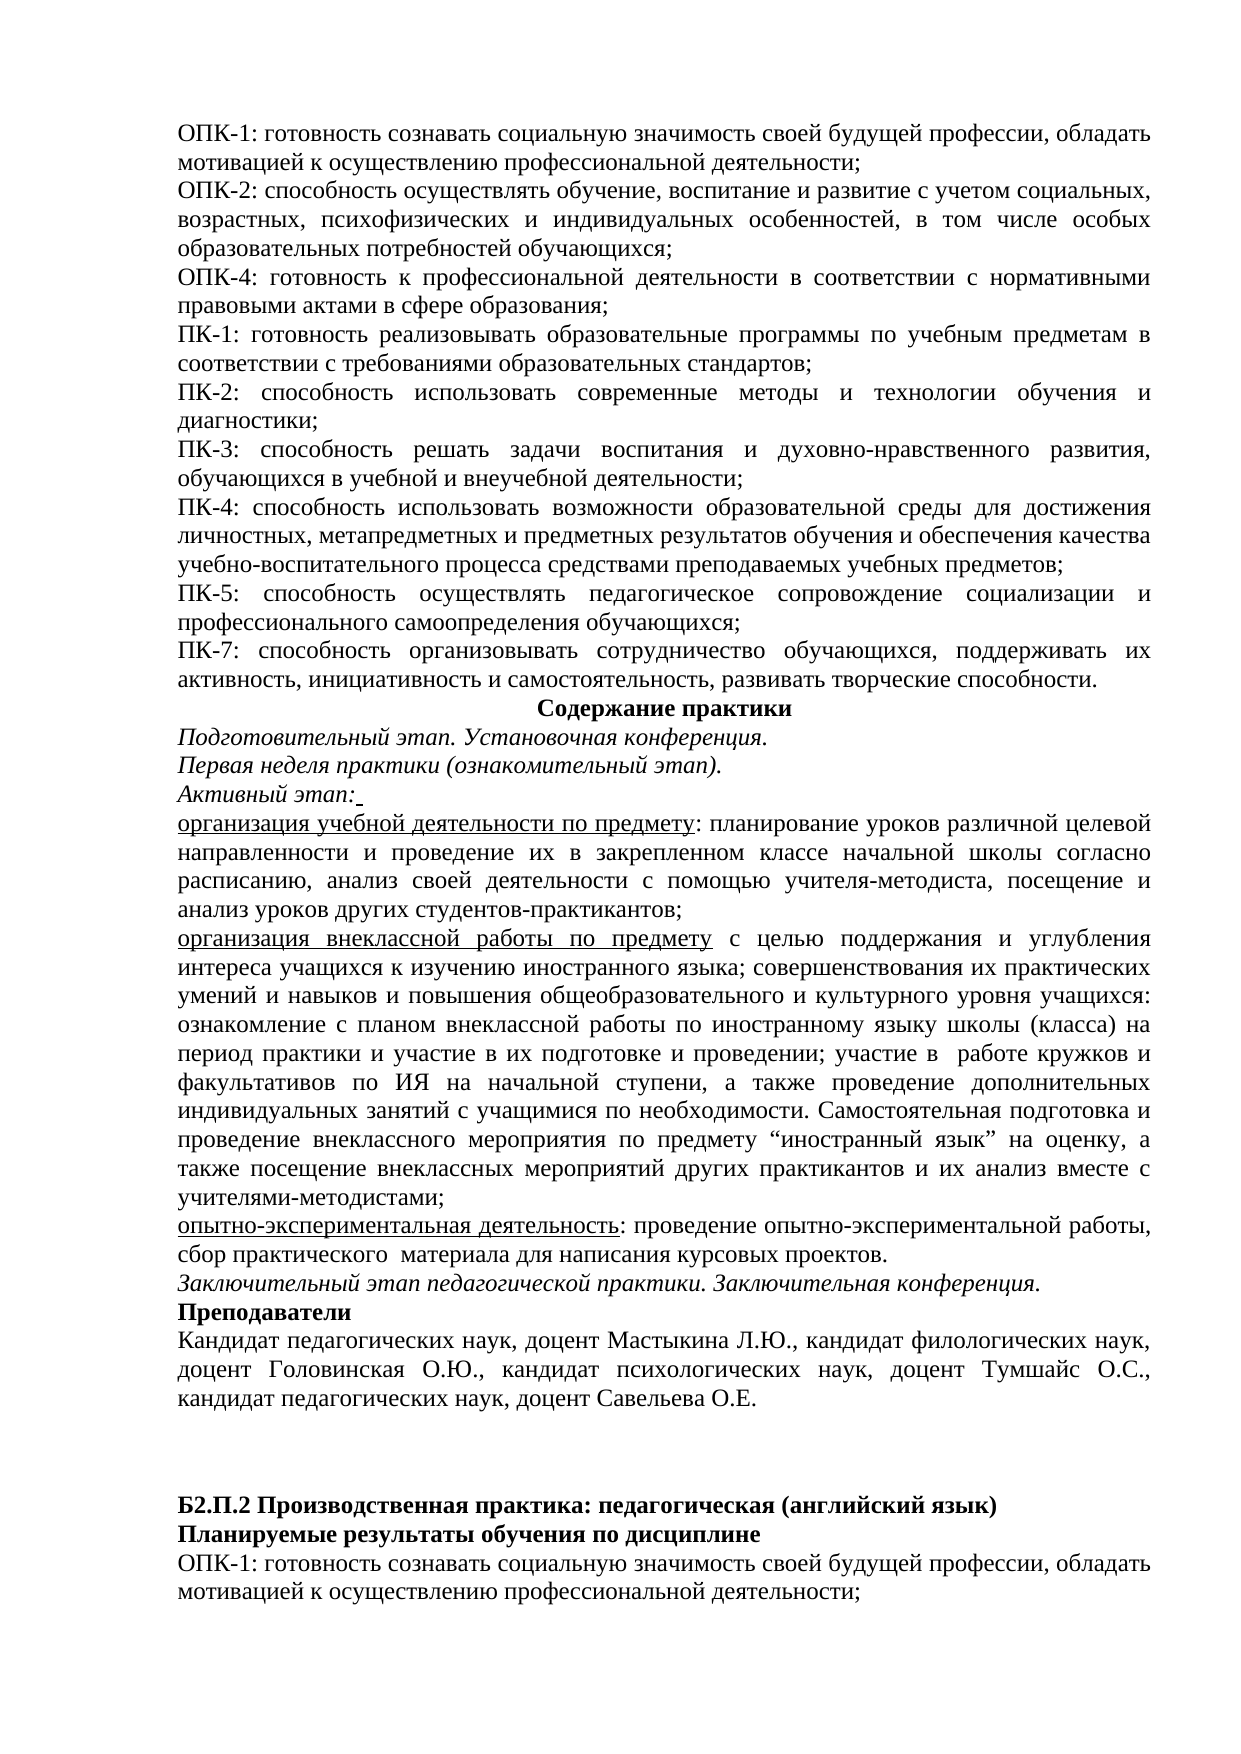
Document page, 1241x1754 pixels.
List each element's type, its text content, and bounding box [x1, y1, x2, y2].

text ПК-7: способность организовывать сотрудничество обучающихся, поддерживать их активность, инициативность и самостоятельность, развивать творческие способности. [177, 636, 1152, 693]
text ОПК-1: готовность сознавать социальную значимость своей будущей профессии, обладать мотивацией к осуществлению профессиональной деятельности; [177, 1548, 1152, 1605]
text ОПК-2: способность осуществлять обучение, воспитание и развитие с учетом социальных, возрастных, психофизических и индивидуальных особенностей, в том числе особых образовательных потребностей обучающихся; [177, 176, 1152, 262]
text ПК-2: способность использовать современные методы и технологии обучения и диагностики; [177, 377, 1152, 434]
list Активный этап: [177, 779, 1152, 808]
text Содержание практики [177, 693, 1152, 722]
text Преподаватели [177, 1297, 1152, 1326]
list организация учебной деятельности по предмету: планирование уроков различной целевой направленности и проведение их в закрепленном классе начальной школы согласно расписанию, анализ своей деятельности с помощью учителя-методиста, посещение и анализ уроков других студентов-практикантов; [177, 808, 1152, 923]
text ПК-3: способность решать задачи воспитания и духовно-нравственного развития, обучающихся в учебной и внеучебной деятельности; [177, 434, 1152, 492]
text ПК-4: способность использовать возможности образовательной среды для достижения личностных, метапредметных и предметных результатов обучения и обеспечения качества учебно-воспитательного процесса средствами преподаваемых учебных предметов; [177, 492, 1152, 578]
text ОПК-1: готовность сознавать социальную значимость своей будущей профессии, обладать мотивацией к осуществлению профессиональной деятельности; [177, 118, 1152, 176]
text Планируемые результаты обучения по дисциплине [177, 1519, 1152, 1548]
text опытно-экспериментальная деятельность: проведение опытно-экспериментальной работы, сбор практического материала для написания курсовых проектов. [177, 1211, 1152, 1268]
text Заключительный этап педагогической практики. Заключительная конференция. [177, 1268, 1152, 1297]
text Подготовительный этап. Установочная конференция. [177, 722, 1152, 751]
text организация внеклассной работы по предмету с целью поддержания и углубления интереса учащихся к изучению иностранного языка; совершенствования их практических умений и навыков и повышения общеобразовательного и культурного уровня учащихся: ознакомление с планом внеклассной работы по иностранному языку школы (класса) на период практики и участие в их подготовке и проведении; участие в работе кружков и факультативов по ИЯ на начальной ступени, а также проведение дополнительных индивидуальных занятий с учащимися по необходимости. Самостоятельная подготовка и проведение внеклассного мероприятия по предмету “иностранный язык” на оценку, а также посещение внеклассных мероприятий других практикантов и их анализ вместе с учителями-методистами; [177, 923, 1152, 1211]
text ПК-5: способность осуществлять педагогическое сопровождение социализации и профессионального самоопределения обучающихся; [177, 578, 1152, 636]
text ПК-1: готовность реализовывать образовательные программы по учебным предметам в соответствии с требованиями образовательных стандартов; [177, 319, 1152, 377]
text Б2.П.2 Производственная практика: педагогическая (английский язык) [177, 1490, 1152, 1519]
text ОПК-4: готовность к профессиональной деятельности в соответствии с нормативными правовыми актами в сфере образования; [177, 262, 1152, 319]
text Кандидат педагогических наук, доцент Мастыкина Л.Ю., кандидат филологических наук, доцент Головинская О.Ю., кандидат психологических наук, доцент Тумшайс О.С., кандидат педагогических наук, доцент Савельева О.Е. [177, 1326, 1152, 1412]
text Первая неделя практики (ознакомительный этап). [177, 751, 1152, 779]
